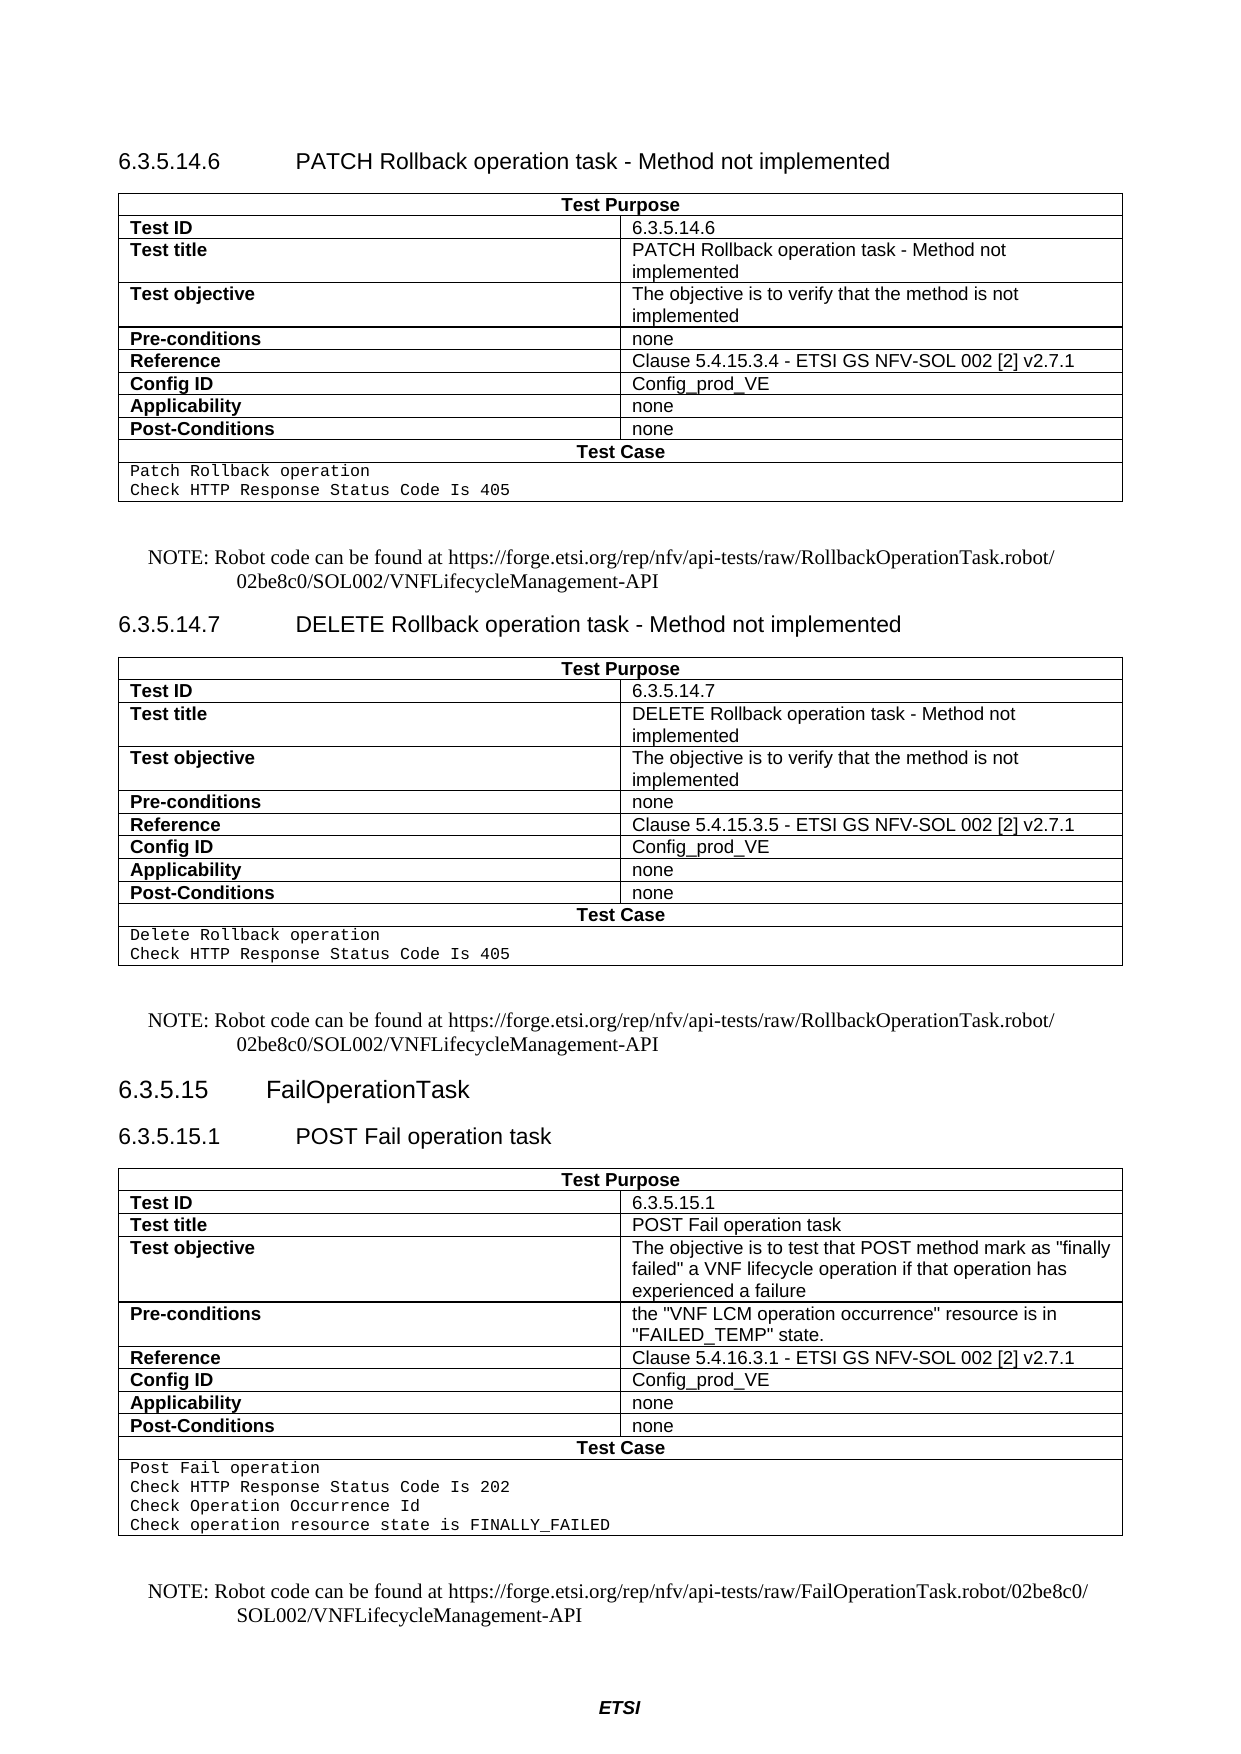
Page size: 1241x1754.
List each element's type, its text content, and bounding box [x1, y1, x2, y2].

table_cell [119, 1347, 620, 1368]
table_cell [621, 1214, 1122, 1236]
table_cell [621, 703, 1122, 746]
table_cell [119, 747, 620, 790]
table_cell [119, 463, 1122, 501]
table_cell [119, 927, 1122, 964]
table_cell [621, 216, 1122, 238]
text NOTE: Robot code can be found at https://forge.etsi.org/rep/nfv/api-tests/raw/FailOperationTask.robot/02be8c0/SOL002/VNFLifecycleManagement-API [148, 1579, 1122, 1627]
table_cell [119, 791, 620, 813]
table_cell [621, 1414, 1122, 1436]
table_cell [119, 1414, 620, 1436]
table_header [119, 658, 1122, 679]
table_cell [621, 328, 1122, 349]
subtitle 6.3.5.14.7 DELETE Rollback operation task - Method not implemented [118, 611, 1122, 638]
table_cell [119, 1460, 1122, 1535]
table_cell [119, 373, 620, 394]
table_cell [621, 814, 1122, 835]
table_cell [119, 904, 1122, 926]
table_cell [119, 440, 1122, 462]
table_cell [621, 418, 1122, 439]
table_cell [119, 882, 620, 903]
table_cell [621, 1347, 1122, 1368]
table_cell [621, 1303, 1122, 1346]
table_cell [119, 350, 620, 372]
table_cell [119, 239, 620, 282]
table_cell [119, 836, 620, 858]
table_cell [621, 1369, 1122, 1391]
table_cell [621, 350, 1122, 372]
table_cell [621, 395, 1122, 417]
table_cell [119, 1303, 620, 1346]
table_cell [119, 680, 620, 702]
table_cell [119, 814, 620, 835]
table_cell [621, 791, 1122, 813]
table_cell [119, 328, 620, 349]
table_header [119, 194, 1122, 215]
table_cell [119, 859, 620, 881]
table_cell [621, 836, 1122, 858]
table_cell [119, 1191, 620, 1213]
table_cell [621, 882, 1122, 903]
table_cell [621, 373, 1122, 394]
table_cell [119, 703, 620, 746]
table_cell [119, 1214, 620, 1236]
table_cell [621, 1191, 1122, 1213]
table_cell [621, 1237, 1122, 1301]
text NOTE: Robot code can be found at https://forge.etsi.org/rep/nfv/api-tests/raw/RollbackOperationTask.robot/02be8c0/SOL002/VNFLifecycleManagement-API [148, 1008, 1122, 1056]
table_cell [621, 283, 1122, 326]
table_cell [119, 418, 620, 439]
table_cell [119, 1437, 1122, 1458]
subtitle 6.3.5.15.1 POST Fail operation task [118, 1123, 1122, 1149]
text NOTE: Robot code can be found at https://forge.etsi.org/rep/nfv/api-tests/raw/RollbackOperationTask.robot/02be8c0/SOL002/VNFLifecycleManagement-API [148, 544, 1122, 593]
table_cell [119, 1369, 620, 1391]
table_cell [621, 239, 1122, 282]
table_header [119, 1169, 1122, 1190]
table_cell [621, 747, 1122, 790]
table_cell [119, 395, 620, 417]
subtitle 6.3.5.15 FailOperationTask [118, 1075, 1122, 1104]
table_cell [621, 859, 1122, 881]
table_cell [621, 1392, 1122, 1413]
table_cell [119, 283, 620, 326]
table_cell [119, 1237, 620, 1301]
subtitle 6.3.5.14.6 PATCH Rollback operation task - Method not implemented [118, 148, 1122, 174]
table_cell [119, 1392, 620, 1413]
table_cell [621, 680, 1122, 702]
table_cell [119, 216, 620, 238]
